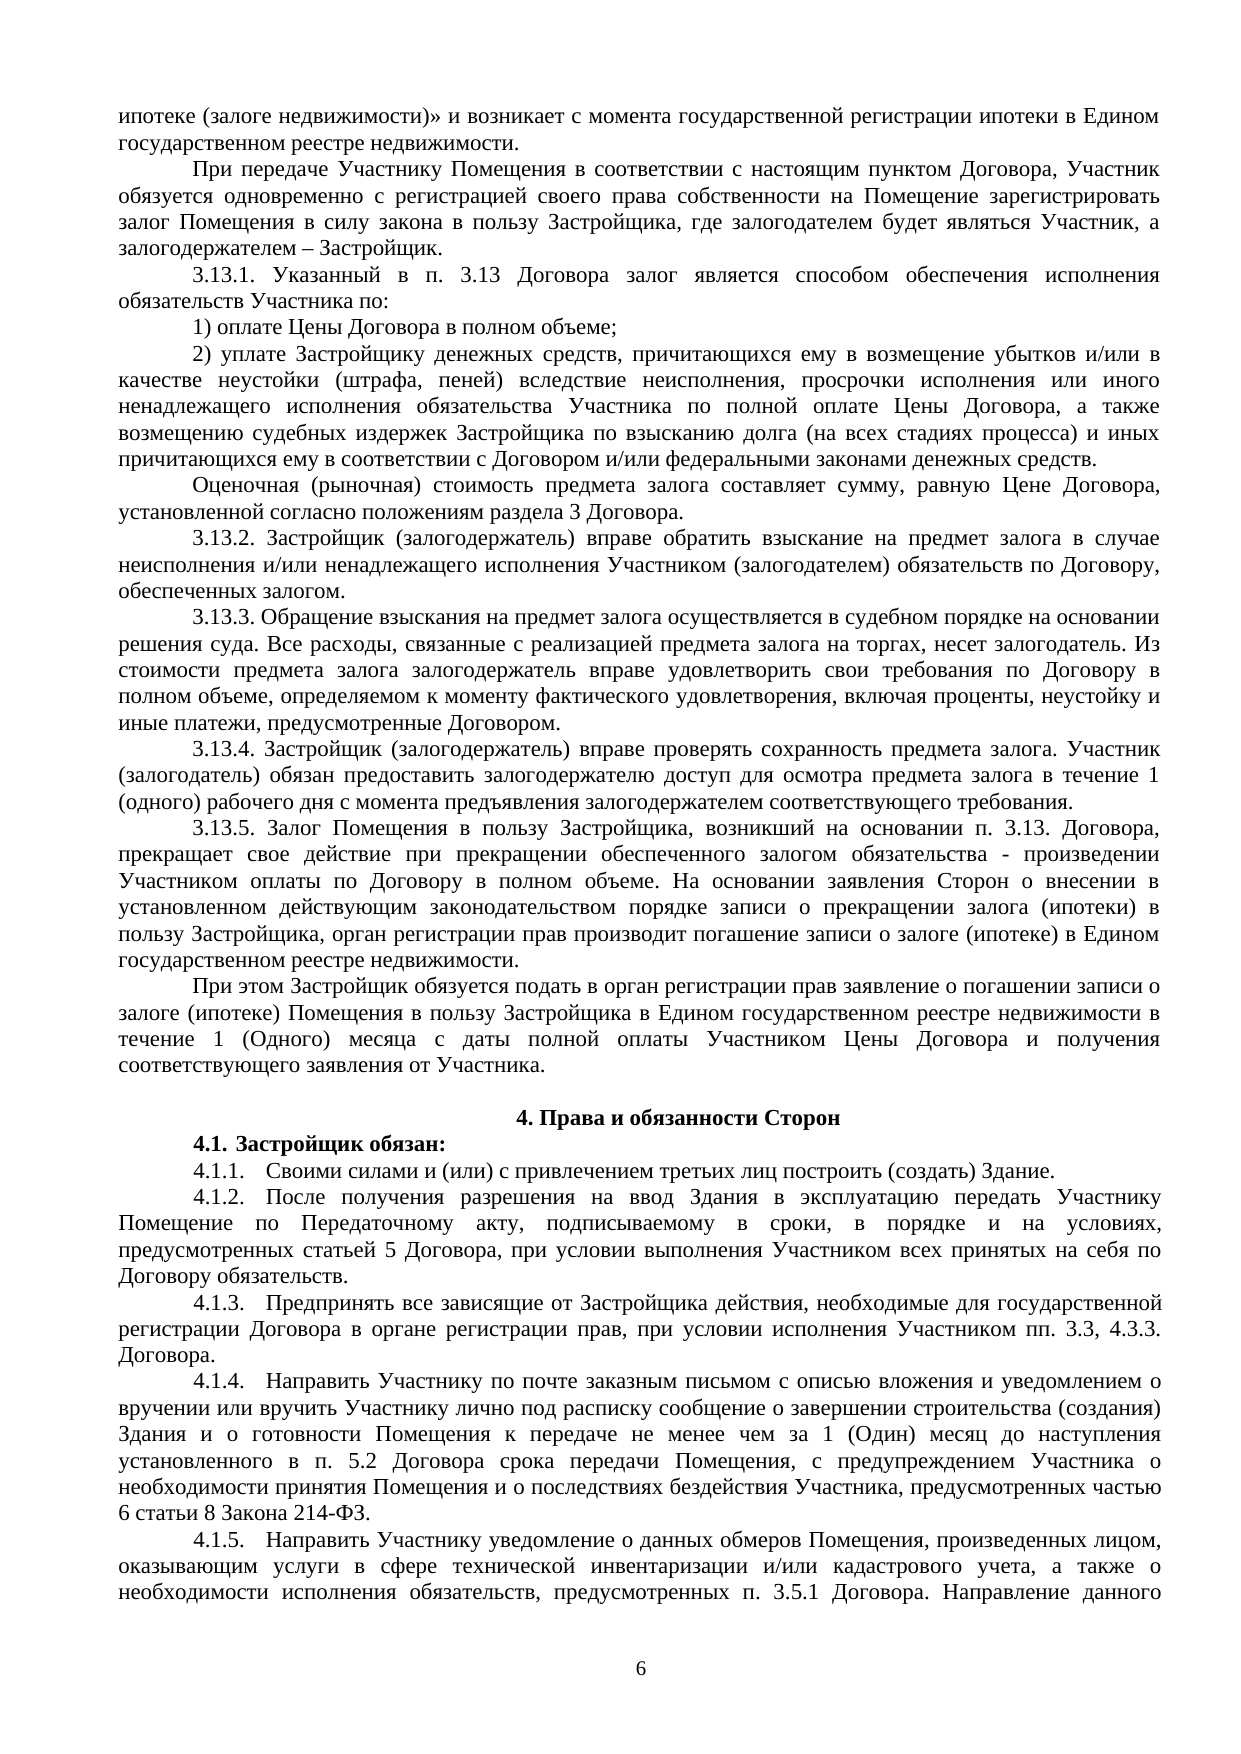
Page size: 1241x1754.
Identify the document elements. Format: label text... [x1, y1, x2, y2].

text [118, 1526, 1163, 1605]
text 3.13.2. Застройщик (залогодержатель) вправе обратить взыскание на предмет залога в случае неисполнения и/или ненадлежащего исполнения Участником (залогодателем) обязательств по Договору, обеспеченных залогом. [118, 524, 1162, 603]
text 2) уплате Застройщику денежных средств, причитающихся ему в возмещение убытков и/или в качестве неустойки (штрафа, пеней) вследствие неисполнения, просрочки исполнения или иного ненадлежащего исполнения обязательства Участника по полной оплате Цены Договора, а также возмещению судебных издержек Застройщика по взысканию долга (на всех стадиях процесса) и иных причитающихся ему в соответствии с Договором и/или федеральными законами денежных средств. [118, 340, 1162, 472]
text Оценочная (рыночная) стоимость предмета залога составляет сумму, равную Цене Договора, установленной согласно положениям раздела 3 Договора. [118, 472, 1162, 524]
text 4. Права и обязанности Сторон [118, 1104, 1163, 1130]
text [118, 103, 1162, 155]
text 1) оплате Цены Договора в полном объеме; [118, 313, 1162, 340]
text 4.1.4. Направить Участнику по почте заказным письмом с описью вложения и уведомлением о вручении или вручить Участнику лично под расписку сообщение о завершении строительства (создания) Здания и о готовности Помещения к передаче не менее чем за 1 (Один) месяц до наступления установленного в п. 5.2 Договора срока передачи Помещения, с предупреждением Участника о необходимости принятия Помещения и о последствиях бездействия Участника, предусмотренных частью 6 статьи 8 Закона 214-ФЗ. [118, 1368, 1163, 1526]
text 4.1. Застройщик обязан: [118, 1130, 1163, 1157]
text При передаче Участнику Помещения в соответствии с настоящим пунктом Договора, Участник обязуется одновременно с регистрацией своего права собственности на Помещение зарегистрировать залог Помещения в силу закона в пользу Застройщика, где залогодателем будет являться Участник, а залогодержателем – Застройщик. [118, 155, 1162, 261]
text При этом Застройщик обязуется подать в орган регистрации прав заявление о погашении записи о залоге (ипотеке) Помещения в пользу Застройщика в Едином государственном реестре недвижимости в течение 1 (Одного) месяца с даты полной оплаты Участником Цены Договора и получения соответствующего заявления от Участника. [118, 972, 1162, 1078]
text 3.13.3. Обращение взыскания на предмет залога осуществляется в судебном порядке на основании решения суда. Все расходы, связанные с реализацией предмета залога на торгах, несет залогодатель. Из стоимости предмета залога залогодержатель вправе удовлетворить свои требования по Договору в полном объеме, определяемом к моменту фактического удовлетворения, включая проценты, неустойку и иные платежи, предусмотренные Договором. [118, 603, 1162, 735]
text 3.13.1. Указанный в п. 3.13 Договора залог является способом обеспечения исполнения обязательств Участника по: [118, 261, 1162, 313]
text 4.1.2. После получения разрешения на ввод Здания в эксплуатацию передать Участнику Помещение по Передаточному акту, подписываемому в сроки, в порядке и на условиях, предусмотренных статьей 5 Договора, при условии выполнения Участником всех принятых на себя по Договору обязательств. [118, 1183, 1163, 1288]
text 4.1.3. Предпринять все зависящие от Застройщика действия, необходимые для государственной регистрации Договора в органе регистрации прав, при условии исполнения Участником пп. 3.3, 4.3.3. Договора. [118, 1288, 1163, 1368]
text 3.13.5. Залог Помещения в пользу Застройщика, возникший на основании п. 3.13. Договора, прекращает свое действие при прекращении обеспеченного залогом обязательства - произведении Участником оплаты по Договору в полном объеме. На основании заявления Сторон о внесении в установленном действующим законодательством порядке записи о прекращении залога (ипотеки) в пользу Застройщика, орган регистрации прав производит погашение записи о залоге (ипотеке) в Едином государственном реестре недвижимости. [118, 814, 1162, 972]
text 3.13.4. Застройщик (залогодержатель) вправе проверять сохранность предмета залога. Участник (залогодатель) обязан предоставить залогодержателю доступ для осмотра предмета залога в течение 1 (одного) рабочего дня с момента предъявления залогодержателем соответствующего требования. [118, 735, 1162, 814]
text 4.1.1. Своими силами и (или) с привлечением третьих лиц построить (создать) Здание. [118, 1157, 1163, 1183]
